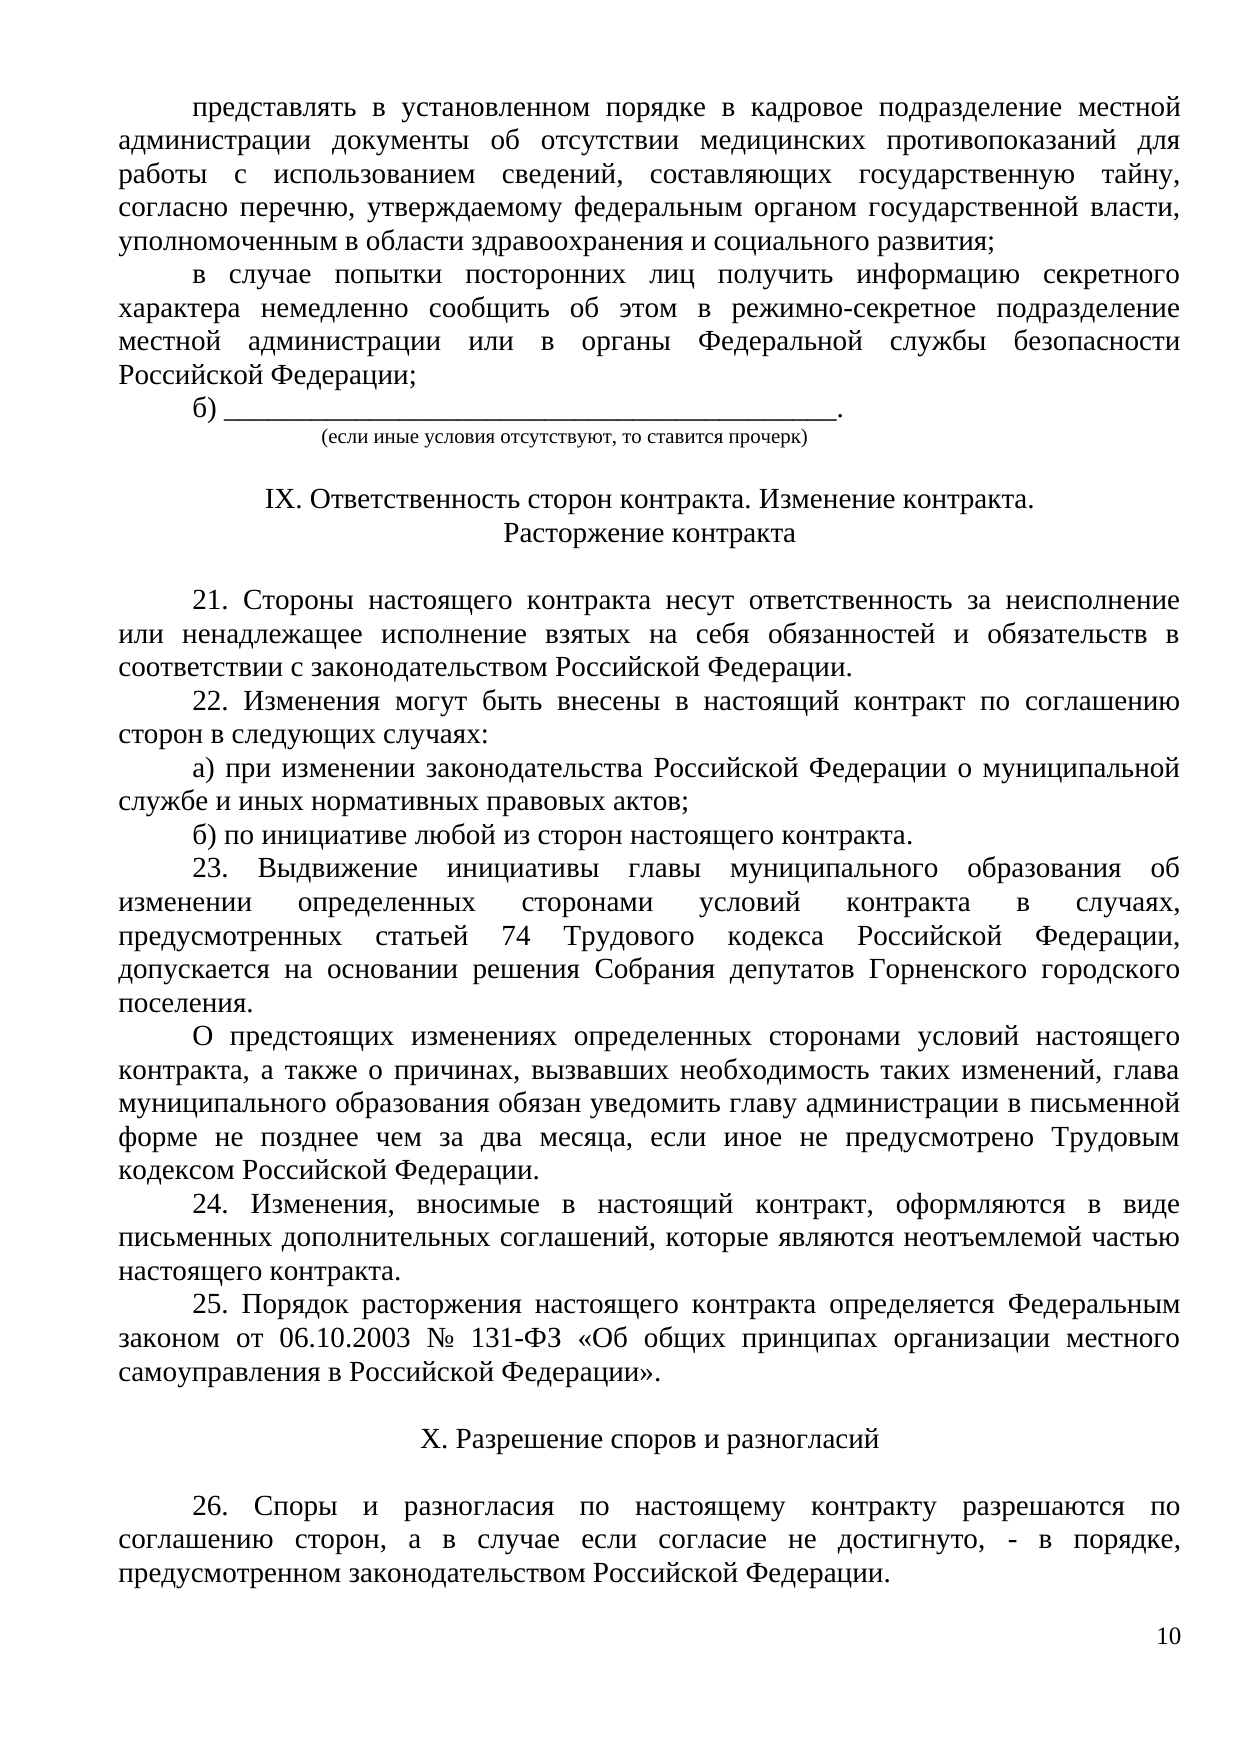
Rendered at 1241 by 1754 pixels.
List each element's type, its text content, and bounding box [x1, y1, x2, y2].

text 21. Стороны настоящего контракта несут ответственность за неисполнение или ненадлежащее исполнение взятых на себя обязанностей и обязательств в соответствии с законодательством Российской Федерации. [118, 582, 1181, 683]
text 26. Споры и разногласия по настоящему контракту разрешаются по соглашению сторон, а в случае если согласие не достигнуто, - в порядке, предусмотренном законодательством Российской Федерации. [118, 1488, 1181, 1588]
text представлять в установленном порядке в кадровое подразделение местной администрации документы об отсутствии медицинских противопоказаний для работы с использованием сведений, составляющих государственную тайну, согласно перечню, утверждаемому федеральным органом государственной власти, уполномоченным в области здравоохранения и социального развития; [118, 89, 1181, 256]
text 23. Выдвижение инициативы главы муниципального образования об изменении определенных сторонами условий контракта в случаях, предусмотренных статьей 74 Трудового кодекса Российской Федерации, допускается на основании решения Собрания депутатов Горненского городского поселения. [118, 851, 1181, 1018]
text Расторжение контракта [118, 515, 1181, 549]
text в случае попытки посторонних лиц получить информацию секретного характера немедленно сообщить об этом в режимно-секретное подразделение местной администрации или в органы Федеральной службы безопасности Российской Федерации; [118, 256, 1181, 391]
text 25. Порядок расторжения настоящего контракта определяется Федеральным законом от 06.10.2003 № 131-ФЗ «Об общих принципах организации местного самоуправления в Российской Федерации». [118, 1287, 1181, 1387]
text 24. Изменения, вносимые в настоящий контракт, оформляются в виде письменных дополнительных соглашений, которые являются неотъемлемой частью настоящего контракта. [118, 1186, 1181, 1287]
text б) __________________________________________. [118, 391, 1181, 424]
text а) при изменении законодательства Российской Федерации о муниципальной службе и иных нормативных правовых актов; [118, 750, 1181, 817]
text 22. Изменения могут быть внесены в настоящий контракт по соглашению сторон в следующих случаях: [118, 683, 1181, 750]
text б) по инициативе любой из сторон настоящего контракта. [118, 817, 1181, 851]
text IX. Ответственность сторон контракта. Изменение контракта. [118, 482, 1181, 515]
text X. Разрешение споров и разногласий [118, 1421, 1181, 1454]
text О предстоящих изменениях определенных сторонами условий настоящего контракта, а также о причинах, вызвавших необходимость таких изменений, глава муниципального образования обязан уведомить главу администрации в письменной форме не позднее чем за два месяца, если иное не предусмотрено Трудовым кодексом Российской Федерации. [118, 1018, 1181, 1186]
text (если иные условия отсутствуют, то ставится прочерк) [118, 424, 1181, 448]
